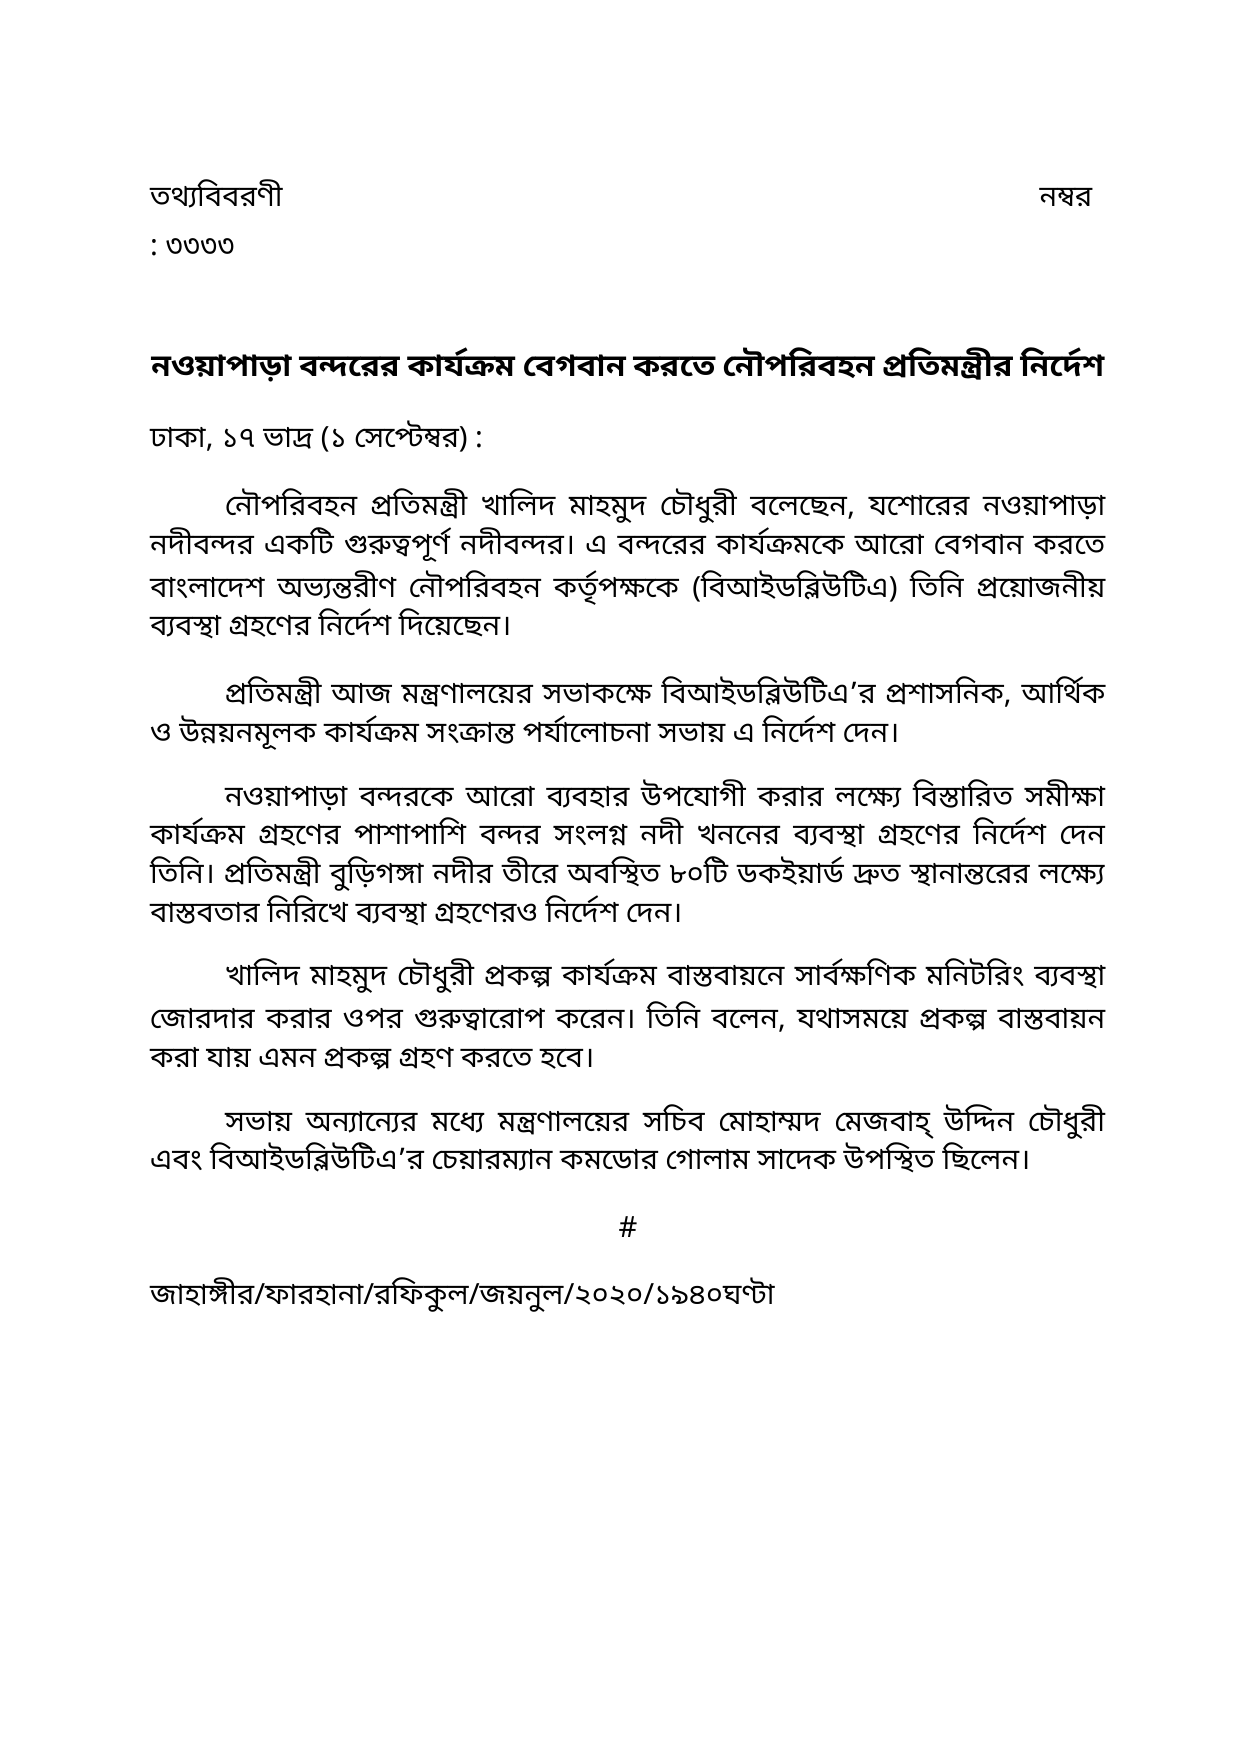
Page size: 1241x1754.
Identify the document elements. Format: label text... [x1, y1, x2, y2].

text জাহাঙ্গীর/ফারহানা/রফিকুল/জয়নুল/২০২০/১৯৪০ঘণ্টা [150, 1273, 1105, 1316]
text খালিদ মাহমুদ চৌধুরী প্রকল্প কার্যক্রম বাস্তবায়নে সার্বক্ষণিক মনিটরিং ব্যবস্থা জোরদার করার ওপর গুরুত্বারোপ করেন। তিনি বলেন, যথাসময়ে প্রকল্প বাস্তবায়ন করা যায় এমন প্রকল্প গ্রহণ করতে হবে। [150, 959, 1105, 1079]
text নওয়াপাড়া বন্দরের কার্যক্রম বেগবান করতে নৌপরিবহন প্রতিমন্ত্রীর নির্দেশ [150, 348, 1105, 389]
text # [150, 1206, 1105, 1246]
text নওয়াপাড়া বন্দরকে আরো ব্যবহার উপযোগী করার লক্ষ্যে বিস্তারিত সমীক্ষা কার্যক্রম গ্রহণের পাশাপাশি বন্দর সংলগ্ন নদী খননের ব্যবস্থা গ্রহণের নির্দেশ দেন তিনি। প্রতিমন্ত্রী বুড়িগঙ্গা নদীর তীরে অবস্থিত ৮০টি ডকইয়ার্ড দ্রুত স্থানান্তরের লক্ষ্যে বাস্তবতার নিরিখে ব্যবস্থা গ্রহণেরও নির্দেশ দেন। [150, 779, 1105, 934]
text নৌপরিবহন প্রতিমন্ত্রী খালিদ মাহমুদ চৌধুরী বলেছেন, যশোরের নওয়াপাড়া নদীবন্দর একটি গুরুত্বপূর্ণ নদীবন্দর। এ বন্দরের কার্যক্রমকে আরো বেগবান করতে বাংলাদেশ অভ্যন্তরীণ নৌপরিবহন কর্তৃপক্ষকে (বিআইডব্লিউটিএ) তিনি প্রয়োজনীয় ব্যবস্থা গ্রহণের নির্দেশ দিয়েছেন। [150, 484, 1105, 648]
text তথ্যবিবরণী নম্বর : ৩৩৩৩ [150, 180, 1105, 268]
text ঢাকা, ১৭ ভাদ্র (১ সেপ্টেম্বর) : [150, 416, 1105, 459]
text সভায় অন্যান্যের মধ্যে মন্ত্রণালয়ের সচিব মোহাম্মদ মেজবাহ্ উদ্দিন চৌধুরী এবং বিআইডব্লিউটিএ’র চেয়ারম্যান কমডোর গোলাম সাদেক উপস্থিত ছিলেন। [150, 1104, 1105, 1181]
text প্রতিমন্ত্রী আজ মন্ত্রণালয়ের সভাকক্ষে বিআইডব্লিউটিএ’র প্রশাসনিক, আর্থিক ও উন্নয়নমূলক কার্যক্রম সংক্রান্ত পর্যালোচনা সভায় এ নির্দেশ দেন। [150, 673, 1105, 754]
